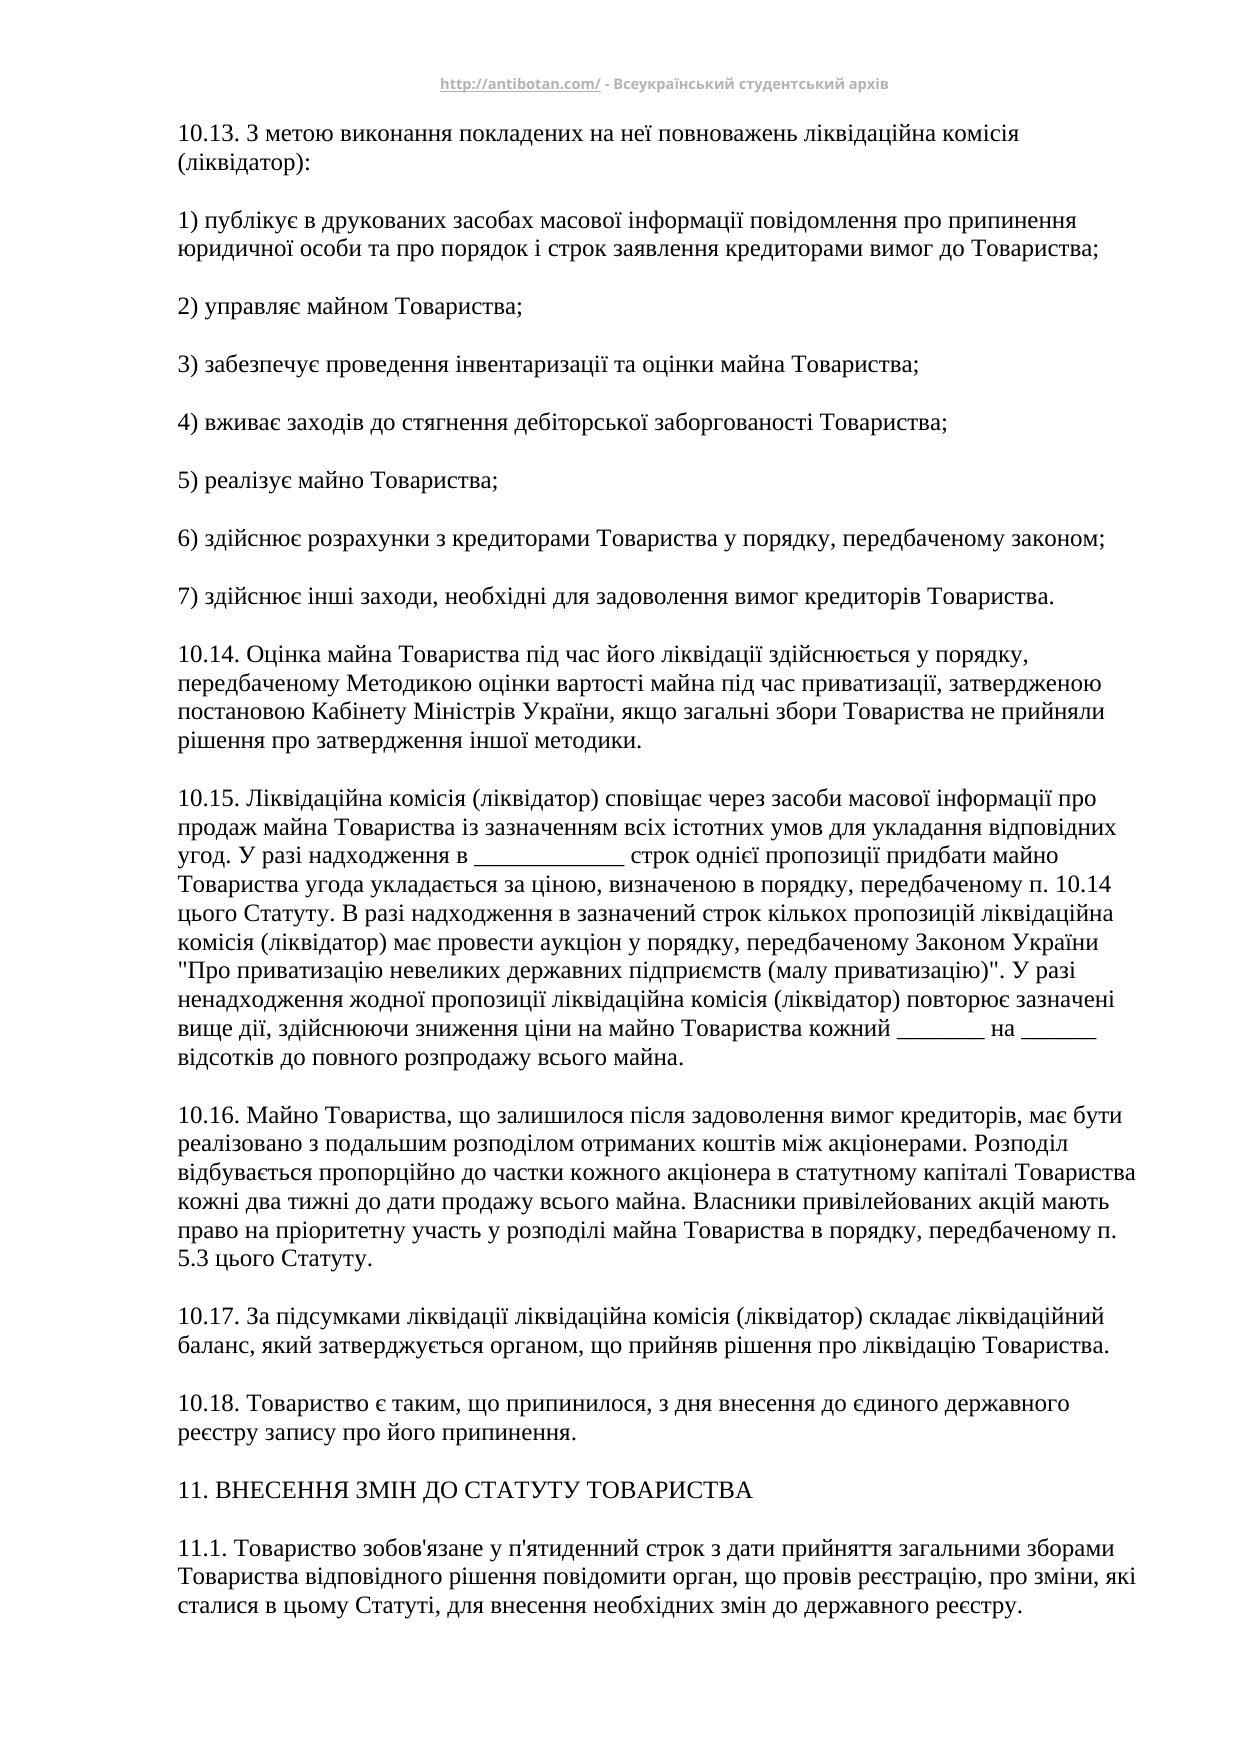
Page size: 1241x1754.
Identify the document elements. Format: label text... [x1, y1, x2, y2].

text 11.1. Товариство зобов'язане у п'ятиденний строк з дати прийняття загальними зборами Товариства відповідного рішення повідомити орган, що провів реєстрацію, про зміни, які сталися в цьому Статуті, для внесення необхідних змін до державного реєстру. [177, 1533, 1152, 1619]
text 5) реалізує майно Товариства; [177, 465, 1152, 494]
text 1) публікує в друкованих засобах масової інформації повідомлення про припинення юридичної особи та про порядок і строк заявлення кредиторами вимог до Товариства; [177, 205, 1152, 262]
text 6) здійснює розрахунки з кредиторами Товариства у порядку, передбаченому законом; [177, 523, 1152, 552]
text 10.14. Оцінка майна Товариства під час його ліквідації здійснюється у порядку, передбаченому Методикою оцінки вартості майна під час приватизації, затвердженою постановою Кабінету Міністрів України, якщо загальні збори Товариства не прийняли рішення про затвердження іншої методики. [177, 639, 1152, 754]
text 11. ВНЕСЕННЯ ЗМІН ДО СТАТУТУ ТОВАРИСТВА [177, 1475, 1152, 1503]
text 2) управляє майном Товариства; [177, 291, 1152, 320]
text 10.17. За підсумками ліквідації ліквідаційна комісія (ліквідатор) складає ліквідаційний баланс, який затверджується органом, що прийняв рішення про ліквідацію Товариства. [177, 1301, 1152, 1359]
text 7) здійснює інші заходи, необхідні для задоволення вимог кредиторів Товариства. [177, 581, 1152, 610]
text 3) забезпечує проведення інвентаризації та оцінки майна Товариства; [177, 349, 1152, 378]
text 10.16. Майно Товариства, що залишилося після задоволення вимог кредиторів, має бути реалізовано з подальшим розподілом отриманих коштів між акціонерами. Розподіл відбувається пропорційно до частки кожного акціонера в статутному капіталі Товариства кожні два тижні до дати продажу всього майна. Власники привілейованих акцій мають право на пріоритетну участь у розподілі майна Товариства в порядку, передбаченому п. 5.3 цього Статуту. [177, 1100, 1152, 1272]
text 4) вживає заходів до стягнення дебіторської заборгованості Товариства; [177, 407, 1152, 436]
text 10.15. Ліквідаційна комісія (ліквідатор) сповіщає через засоби масової інформації про продаж майна Товариства із зазначенням всіх істотних умов для укладання відповідних угод. У разі надходження в ____________ строк однієї пропозиції придбати майно Товариства угода укладається за ціною, визначеною в порядку, передбаченому п. 10.14 цього Статуту. В разі надходження в зазначений строк кількох пропозицій ліквідаційна комісія (ліквідатор) має провести аукціон у порядку, передбаченому Законом України "Про приватизацію невеликих державних підприємств (малу приватизацію)". У разі ненадходження жодної пропозиції ліквідаційна комісія (ліквідатор) повторює зазначені вище дії, здійснюючи зниження ціни на майно Товариства кожний _______ на ______ відсотків до повного розпродажу всього майна. [177, 783, 1152, 1071]
text 10.18. Товариство є таким, що припинилося, з дня внесення до єдиного державного реєстру запису про його припинення. [177, 1388, 1152, 1446]
text 10.13. З метою виконання покладених на неї повноважень ліквідаційна комісія (ліквідатор): [177, 118, 1152, 176]
